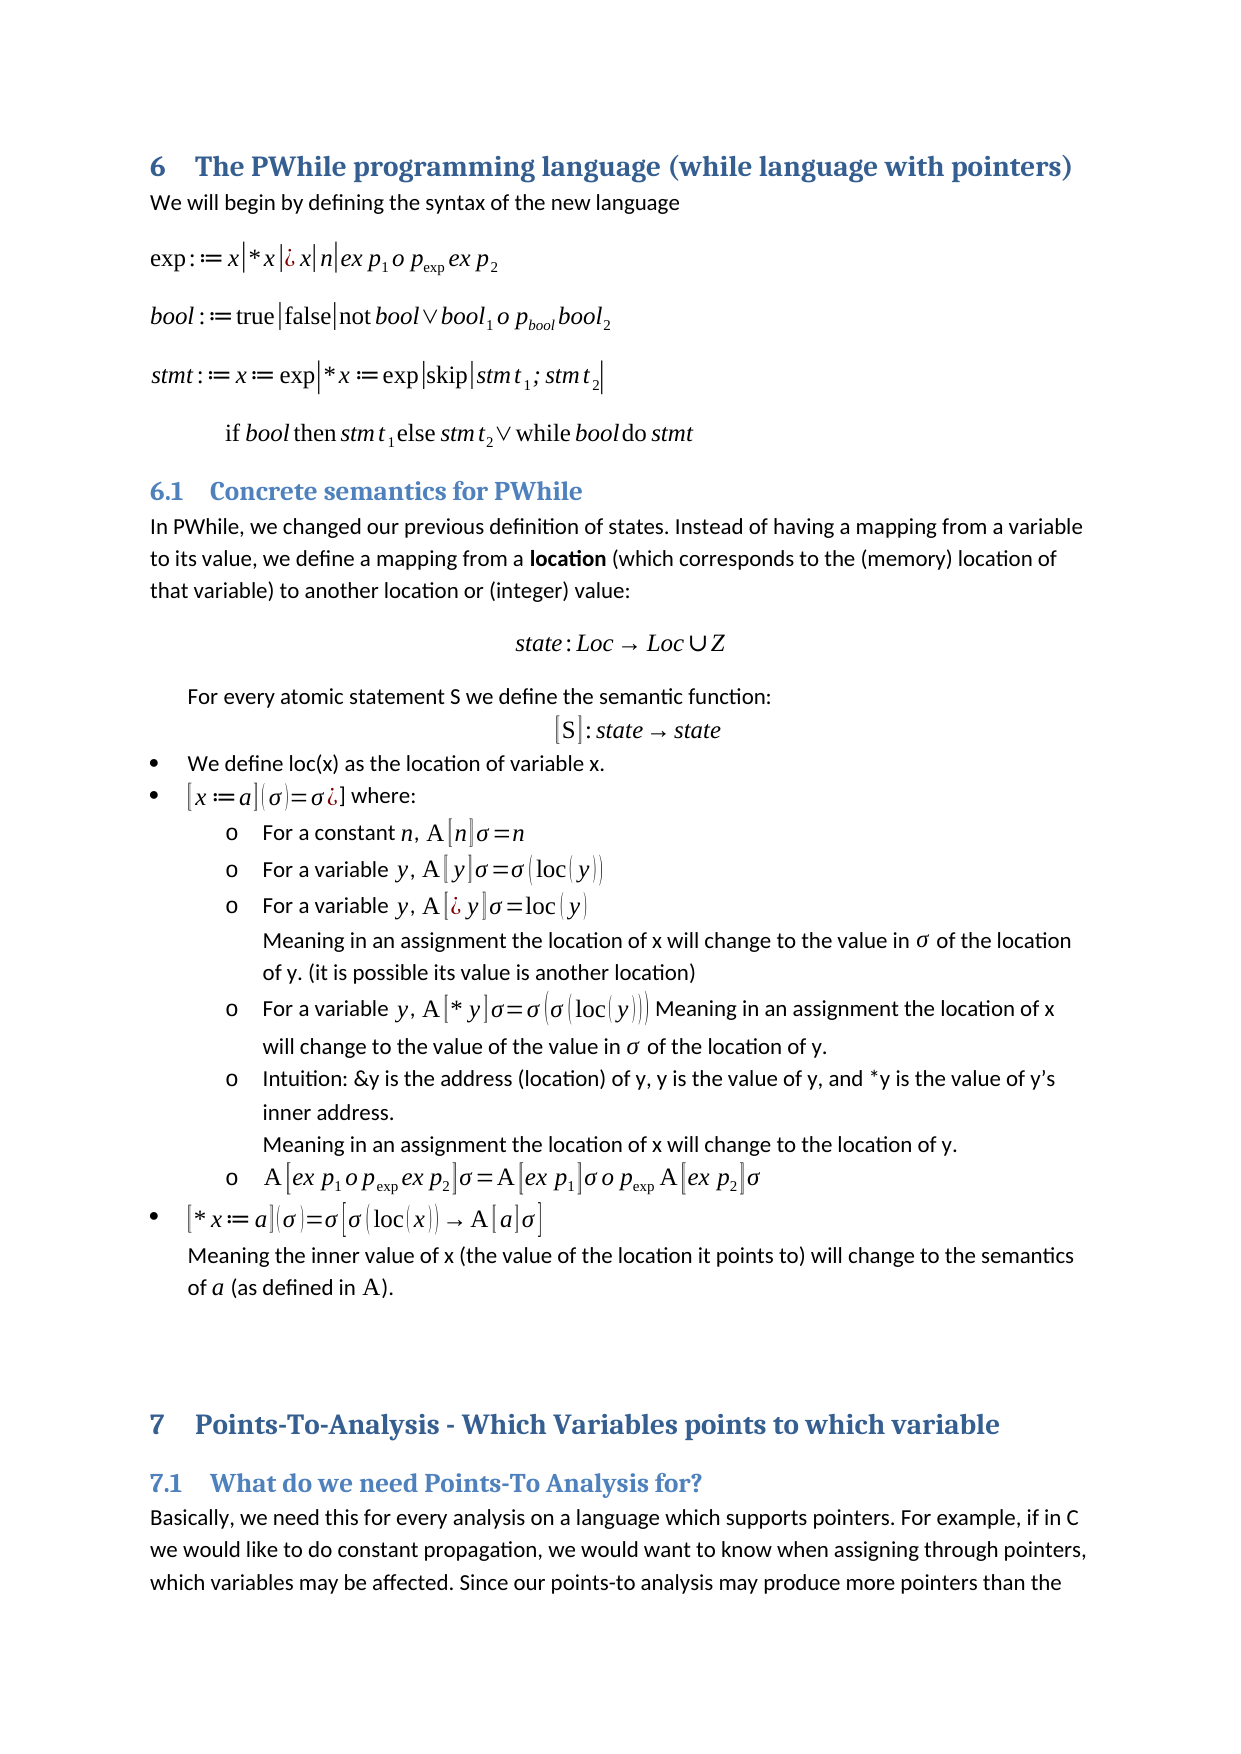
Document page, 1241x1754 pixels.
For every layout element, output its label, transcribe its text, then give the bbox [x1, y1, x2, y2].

subtitle What do we need Points-To Analysis for? [150, 1468, 1090, 1499]
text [150, 1503, 1090, 1596]
list For a variable , [225, 853, 1090, 887]
text In PWhile, we changed our previous definition of states. Instead of having a mapping from a variable to its value, we define a mapping from a location (which corresponds to the (memory) location of that variable) to another location or (integer) value: [150, 512, 1090, 604]
subtitle Points-To-Analysis - Which Variables points to which variable [150, 1408, 1090, 1442]
subtitle Concrete semantics for PWhile [150, 476, 1090, 507]
subtitle The PWhile programming language (while language with pointers) [150, 150, 1090, 183]
list For a variable , Meaning in an assignment the location of x will change to the value of the value in of the location of y. [225, 990, 1090, 1060]
list We define loc(x) as the location of variable x. [150, 749, 1090, 777]
list For a constant , [225, 818, 1090, 848]
list Meaning in an assignment the location of x will change to the value in of the location of y. (it is possible its value is another location) [262, 926, 1090, 986]
list For a variable , [225, 891, 1090, 922]
list Intuition: &y is the address (location) of y, y is the value of y, and *y is the value of y’s inner address. [225, 1064, 1090, 1126]
list Meaning the inner value of x (the value of the location it points to) will change to the semantics of (as defined in ). [187, 1241, 1090, 1301]
list For every atomic statement S we define the semantic function: [187, 682, 1090, 710]
list ] where: [150, 781, 1090, 813]
list Meaning in an assignment the location of x will change to the location of y. [262, 1130, 1090, 1158]
text We will begin by defining the syntax of the new language [150, 188, 1090, 217]
